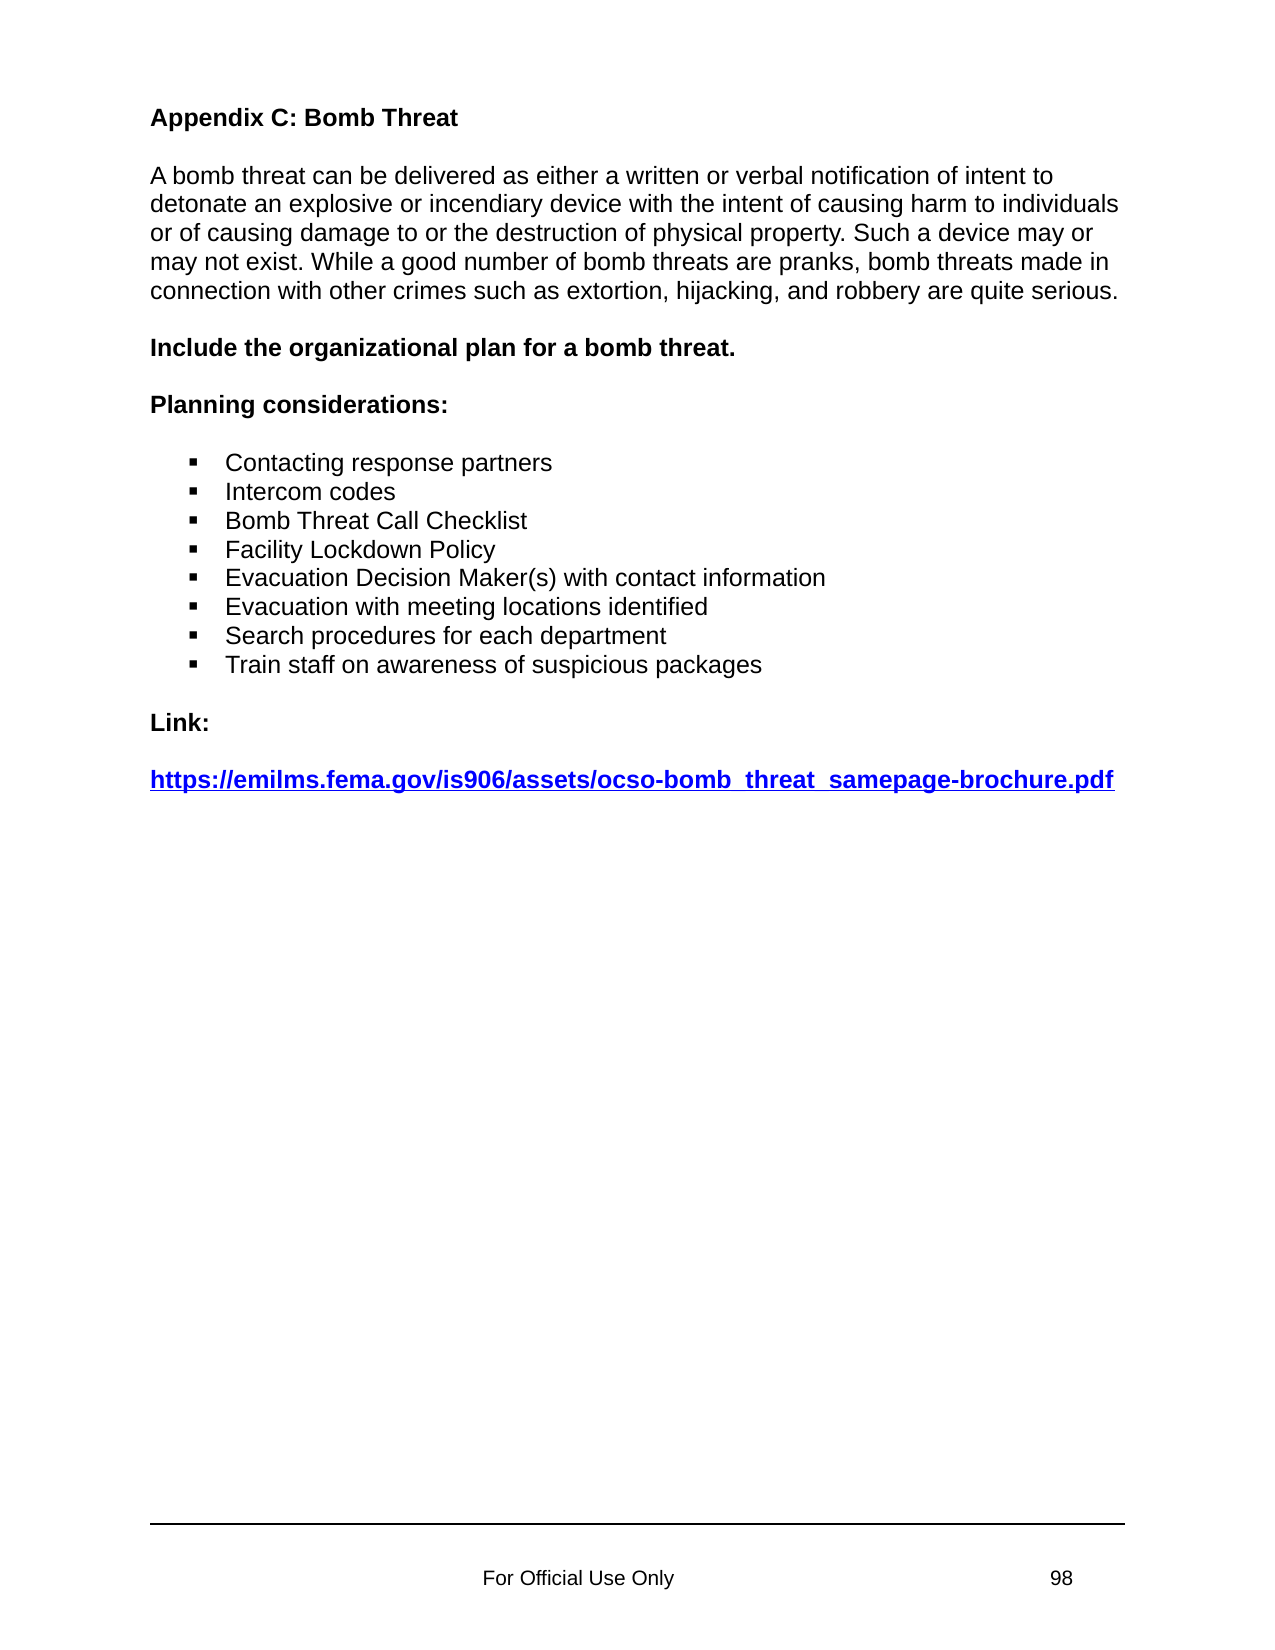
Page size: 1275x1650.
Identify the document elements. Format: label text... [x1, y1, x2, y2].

list Facility Lockdown Policy [187, 534, 1125, 563]
list Bomb Threat Call Checklist [187, 506, 1125, 534]
text Link: [150, 708, 1125, 736]
list Contacting response partners [187, 448, 1125, 477]
list Search procedures for each department [187, 621, 1125, 650]
text Planning considerations: [150, 391, 1125, 419]
list Intercom codes [187, 477, 1125, 506]
text https://emilms.fema.gov/is906/assets/ocso-bomb_threat_samepage-brochure.pdf [150, 765, 1125, 794]
list Train staff on awareness of suspicious packages [187, 650, 1125, 679]
list Evacuation Decision Maker(s) with contact information [187, 563, 1125, 592]
list Evacuation with meeting locations identified [187, 592, 1125, 621]
subtitle Appendix C: Bomb Threat [150, 103, 1125, 132]
text A bomb threat can be delivered as either a written or verbal notification of intent to detonate an explosive or incendiary device with the intent of causing harm to individuals or of causing damage to or the destruction of physical property. Such a device may or may not exist. While a good number of bomb threats are pranks, bomb threats made in connection with other crimes such as extortion, hijacking, and robbery are quite serious. [150, 161, 1125, 304]
text Include the organizational plan for a bomb threat. [150, 333, 1125, 362]
